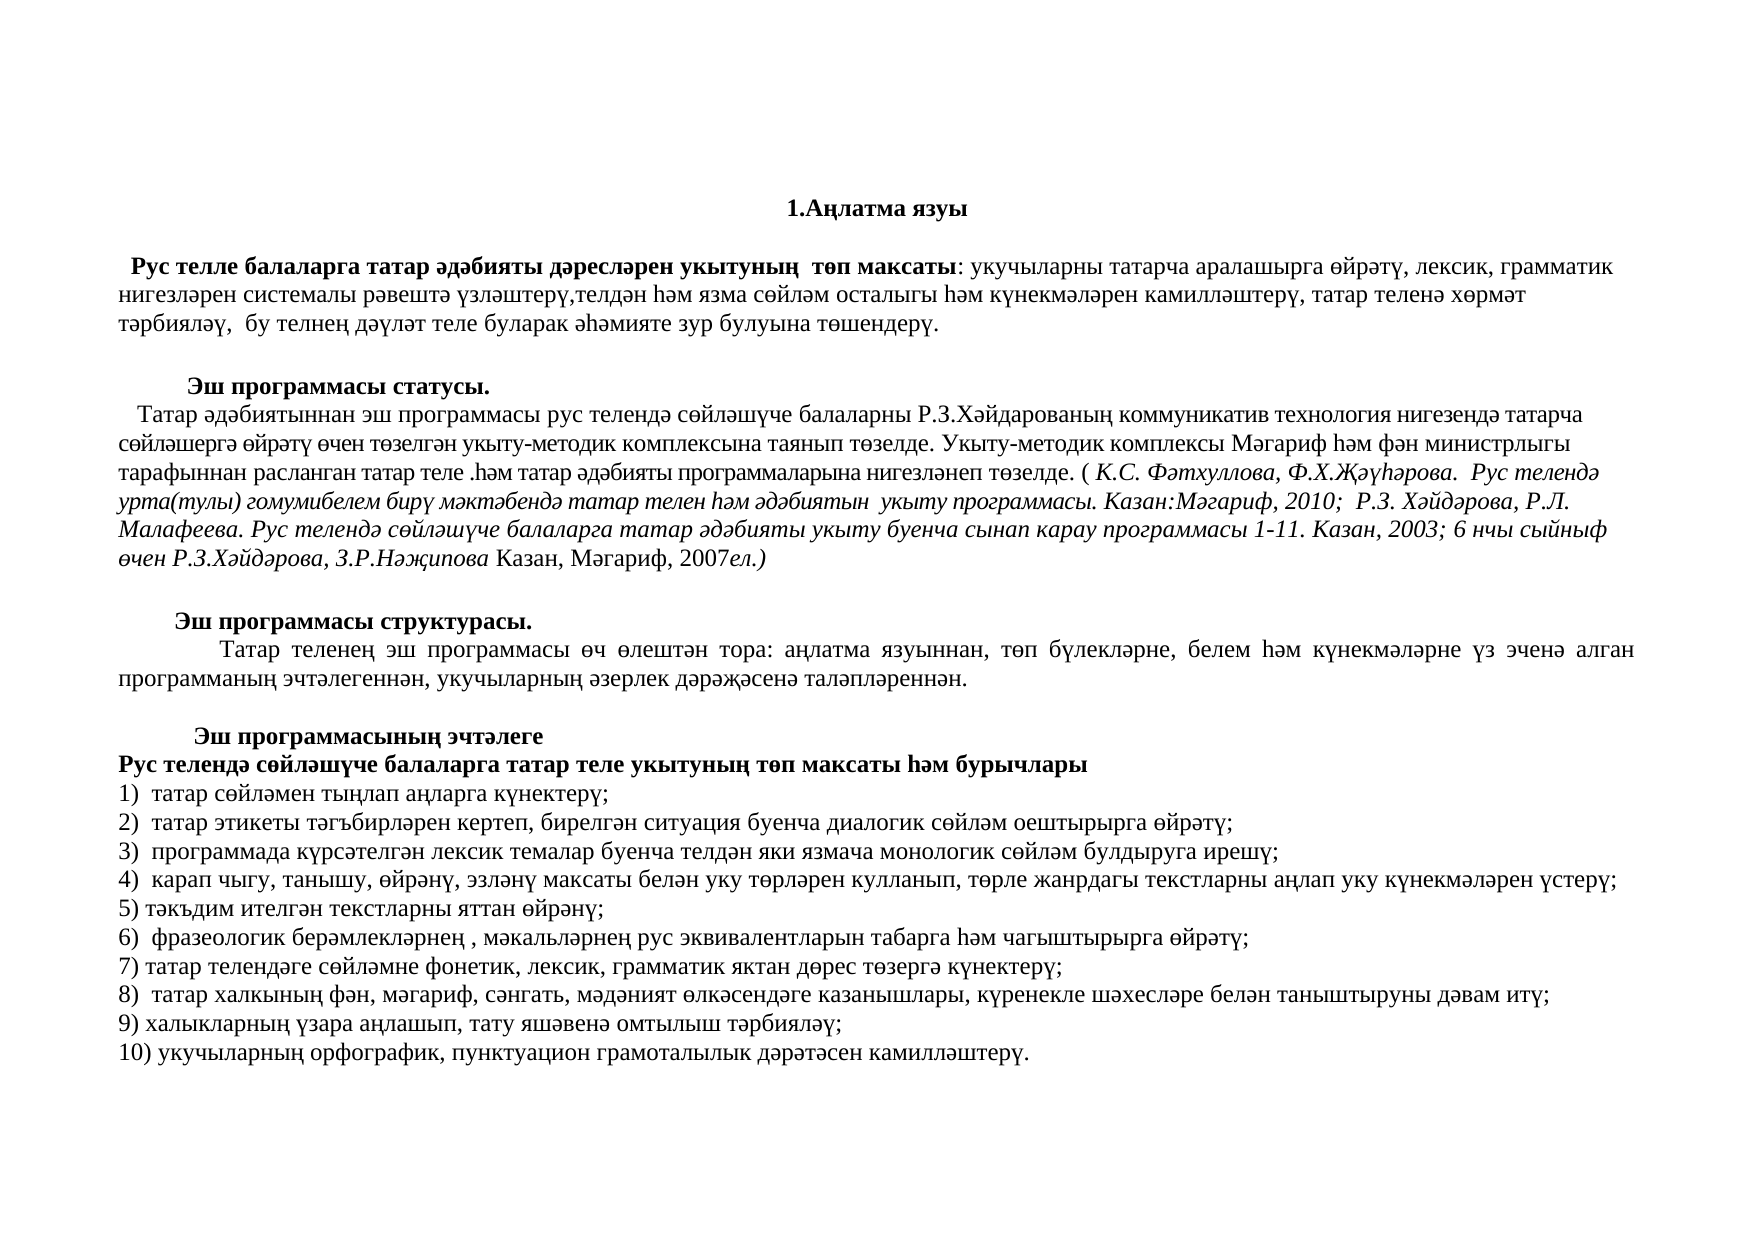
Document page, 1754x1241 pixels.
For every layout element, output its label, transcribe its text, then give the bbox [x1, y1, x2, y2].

text 9) халыкларның үзара аңлашып, тату яшәвенә омтылыш тәрбияләү; [118, 1008, 1636, 1037]
text 7) татар телендәге сөйләмне фонетик, лексик, грамматик яктан дөрес төзергә күнектерү; [118, 951, 1636, 979]
text 1.Аңлатма язуы [118, 193, 1636, 222]
text Татар теленең эш программасы өч өлештән тора: аңлатма язуыннан, төп бүлекләрне, белем һәм күнекмәләрне үз эченә алган программаның эчтәлегеннән, укучыларның әзерлек дәрәҗәсенә таләпләреннән. [118, 634, 1636, 692]
text Рус телендә сөйләшүче балаларга татар теле укытуның төп максаты һәм бурычлары [118, 749, 1636, 778]
text Эш программасы статусы. [118, 371, 1636, 399]
text Эш программасының эчтәлеге [118, 721, 1636, 749]
text 6) фразеологик берәмлекләрнең , мәкальләрнең рус эквивалентларын табарга һәм чагыштырырга өйрәтү; [118, 922, 1636, 951]
text Рус телле балаларга татар әдәбияты дәресләрен укытуның төп максаты: укучыларны татарча аралашырга өйрәтү, лексик, грамматик нигезләрен системалы рәвештә үзләштерү,телдән һәм язма сөйләм осталыгы һәм күнекмәләрен камилләштерү, татар теленә хөрмәт тәрбияләү, бу телнең дәүләт теле буларак әһәмияте зур булуына төшендерү. [118, 251, 1636, 337]
text 1) татар сөйләмен тыңлап аңларга күнектерү; [118, 778, 1636, 807]
text 10) укучыларның орфографик, пунктуацион грамоталылык дәрәтәсен камилләштерү. [118, 1037, 1636, 1066]
text 4) карап чыгу, танышу, өйрәнү, эзләнү максаты белән уку төрләрен кулланып, төрле жанрдагы текстларны аңлап уку күнекмәләрен үстерү; [118, 864, 1636, 893]
text 2) татар этикеты тәгъбирләрен кертеп, бирелгән ситуация буенча диалогик сөйләм оештырырга өйрәтү; [118, 807, 1636, 836]
text 3) программада күрсәтелгән лексик темалар буенча телдән яки язмача монологик сөйләм булдыруга ирешү; [118, 836, 1636, 864]
text 8) татар халкының фән, мәгариф, сәнгать, мәдәният өлкәсендәге казанышлары, күренекле шәхесләре белән таныштыруны дәвам итү; [118, 979, 1636, 1008]
text Татар әдәбиятыннан эш программасы рус телендә сөйләшүче балаларны Р.З.Хәйдарованың коммуникатив технология нигезендә татарча сөйләшергә өйрәтү өчен төзелгән укыту-методик комплексына таянып төзелде. Укыту-методик комплексы Мәгариф һәм фән министрлыгы тарафыннан расланган татар теле .һәм татар әдәбияты программаларына нигезләнеп төзелде. ( К.С. Фәтхуллова, Ф.Х.Җәүһәрова. Рус телендә урта(тулы) гомумибелем бирү мәктәбендә татар телен һәм әдәбиятын укыту программасы. Казан:Мәгариф, 2010; Р.З. Хәйдәрова, Р.Л. Малафеева. Рус телендә сөйләшүче балаларга татар әдәбияты укыту буенча сынап карау программасы 1-11. Казан, 2003; 6 нчы сыйныф өчен Р.З.Хәйдәрова, З.Р.Нәҗипова Казан, Мәгариф, 2007ел.) [118, 399, 1636, 572]
text Эш программасы структурасы. [118, 606, 1636, 634]
text 5) тәкъдим ителгән текстларны яттан өйрәнү; [118, 893, 1636, 922]
